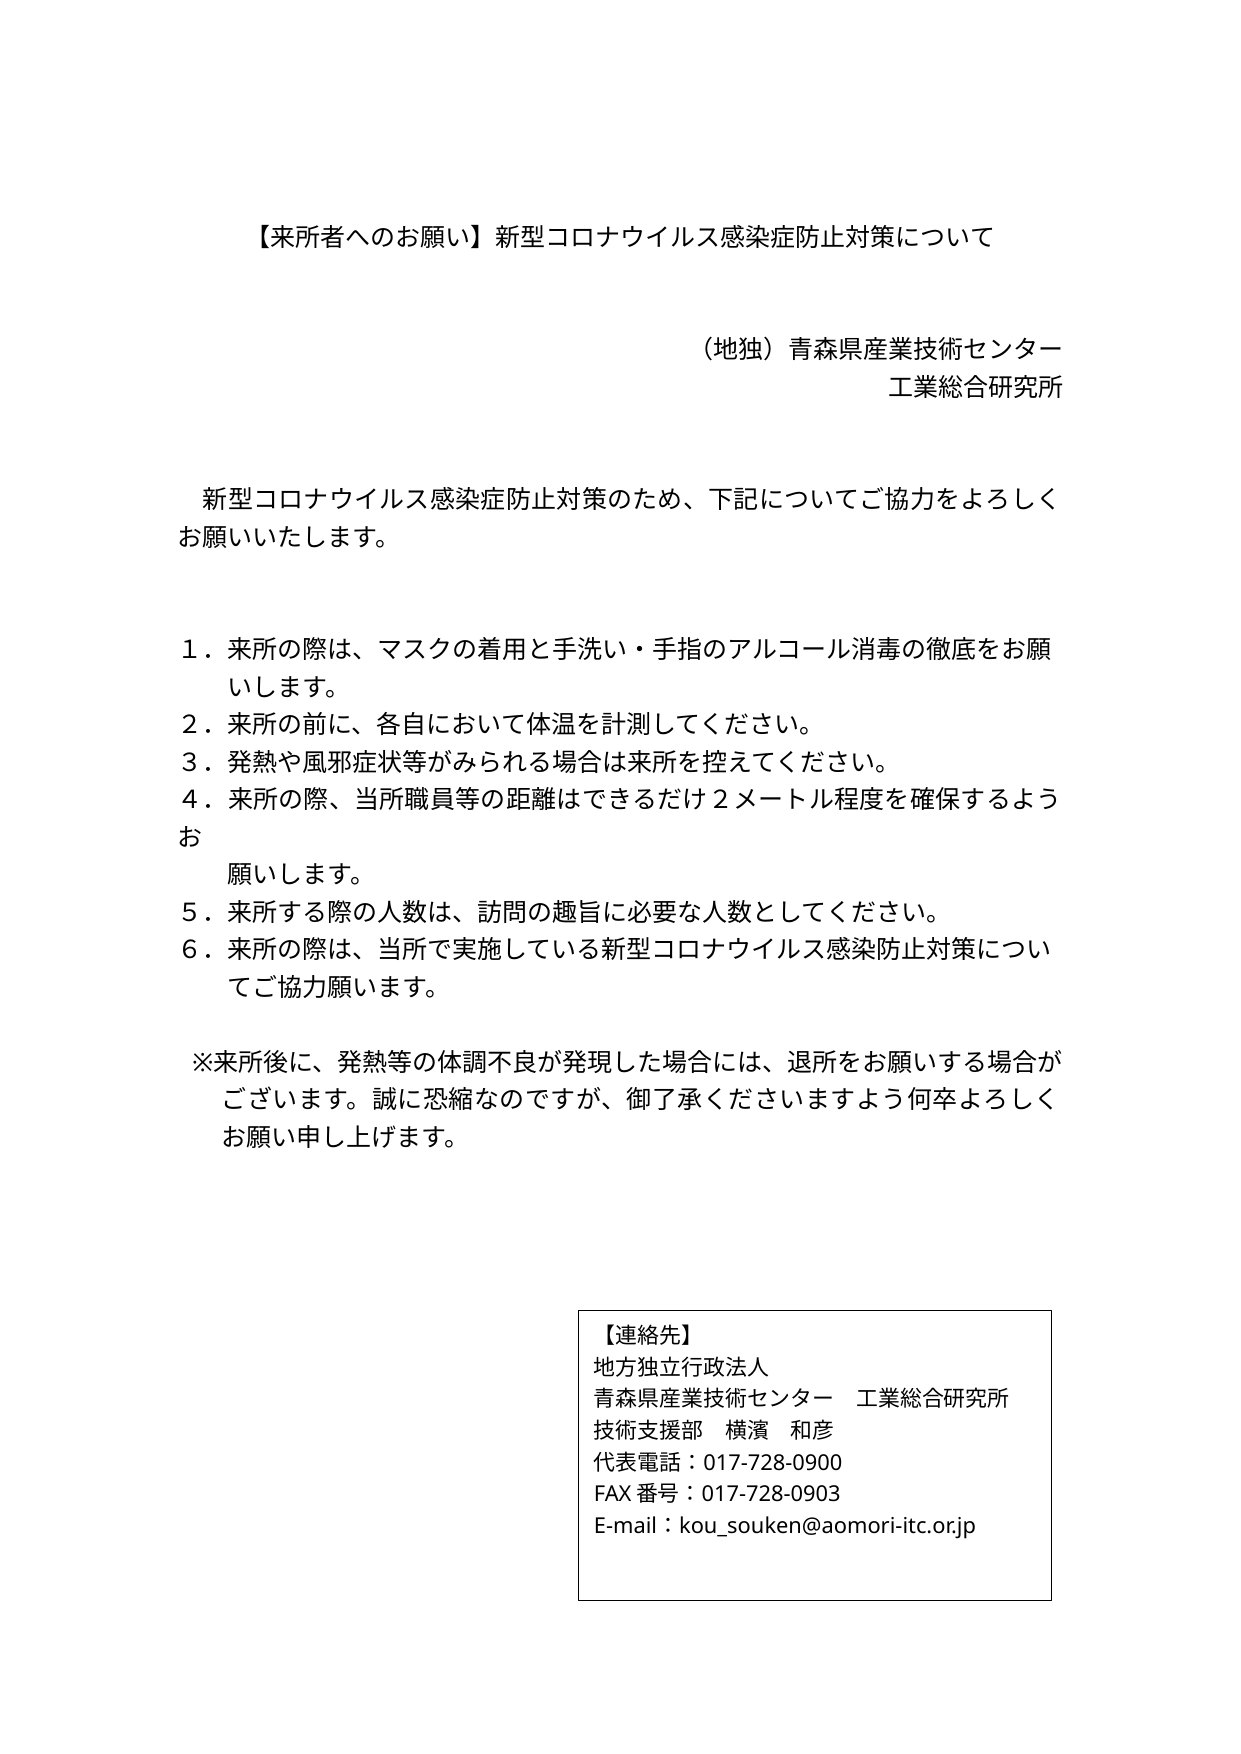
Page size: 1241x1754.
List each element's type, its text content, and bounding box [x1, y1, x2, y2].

text ５．来所する際の人数は、訪問の趣旨に必要な人数としてください。 [177, 892, 1063, 929]
text ※来所後に、発熱等の体調不良が発現した場合には、退所をお願いする場合がございます。誠に恐縮なのですが、御了承くださいますよう何卒よろしくお願い申し上げます。 [192, 1042, 1063, 1154]
text ６．来所の際は、当所で実施している新型コロナウイルス感染防止対策につい [177, 929, 1063, 967]
text （地独）青森県産業技術センター [177, 329, 1063, 367]
text ３．発熱や風邪症状等がみられる場合は来所を控えてください。 [177, 742, 1063, 779]
text ４．来所の際、当所職員等の距離はできるだけ２メートル程度を確保するようお [177, 779, 1063, 854]
text 新型コロナウイルス感染症防止対策のため、下記についてご協力をよろしくお願いいたします。 [177, 479, 1063, 554]
text てご協力願います。 [177, 967, 1063, 1004]
text ２．来所の前に、各自において体温を計測してください。 [177, 704, 1063, 742]
text １．来所の際は、マスクの着用と手洗い・手指のアルコール消毒の徹底をお願 [177, 629, 1063, 667]
text 【来所者へのお願い】新型コロナウイルス感染症防止対策について [177, 217, 1063, 254]
text 願いします。 [177, 854, 1063, 892]
text いします。 [177, 667, 1063, 704]
text 工業総合研究所 [177, 367, 1063, 404]
